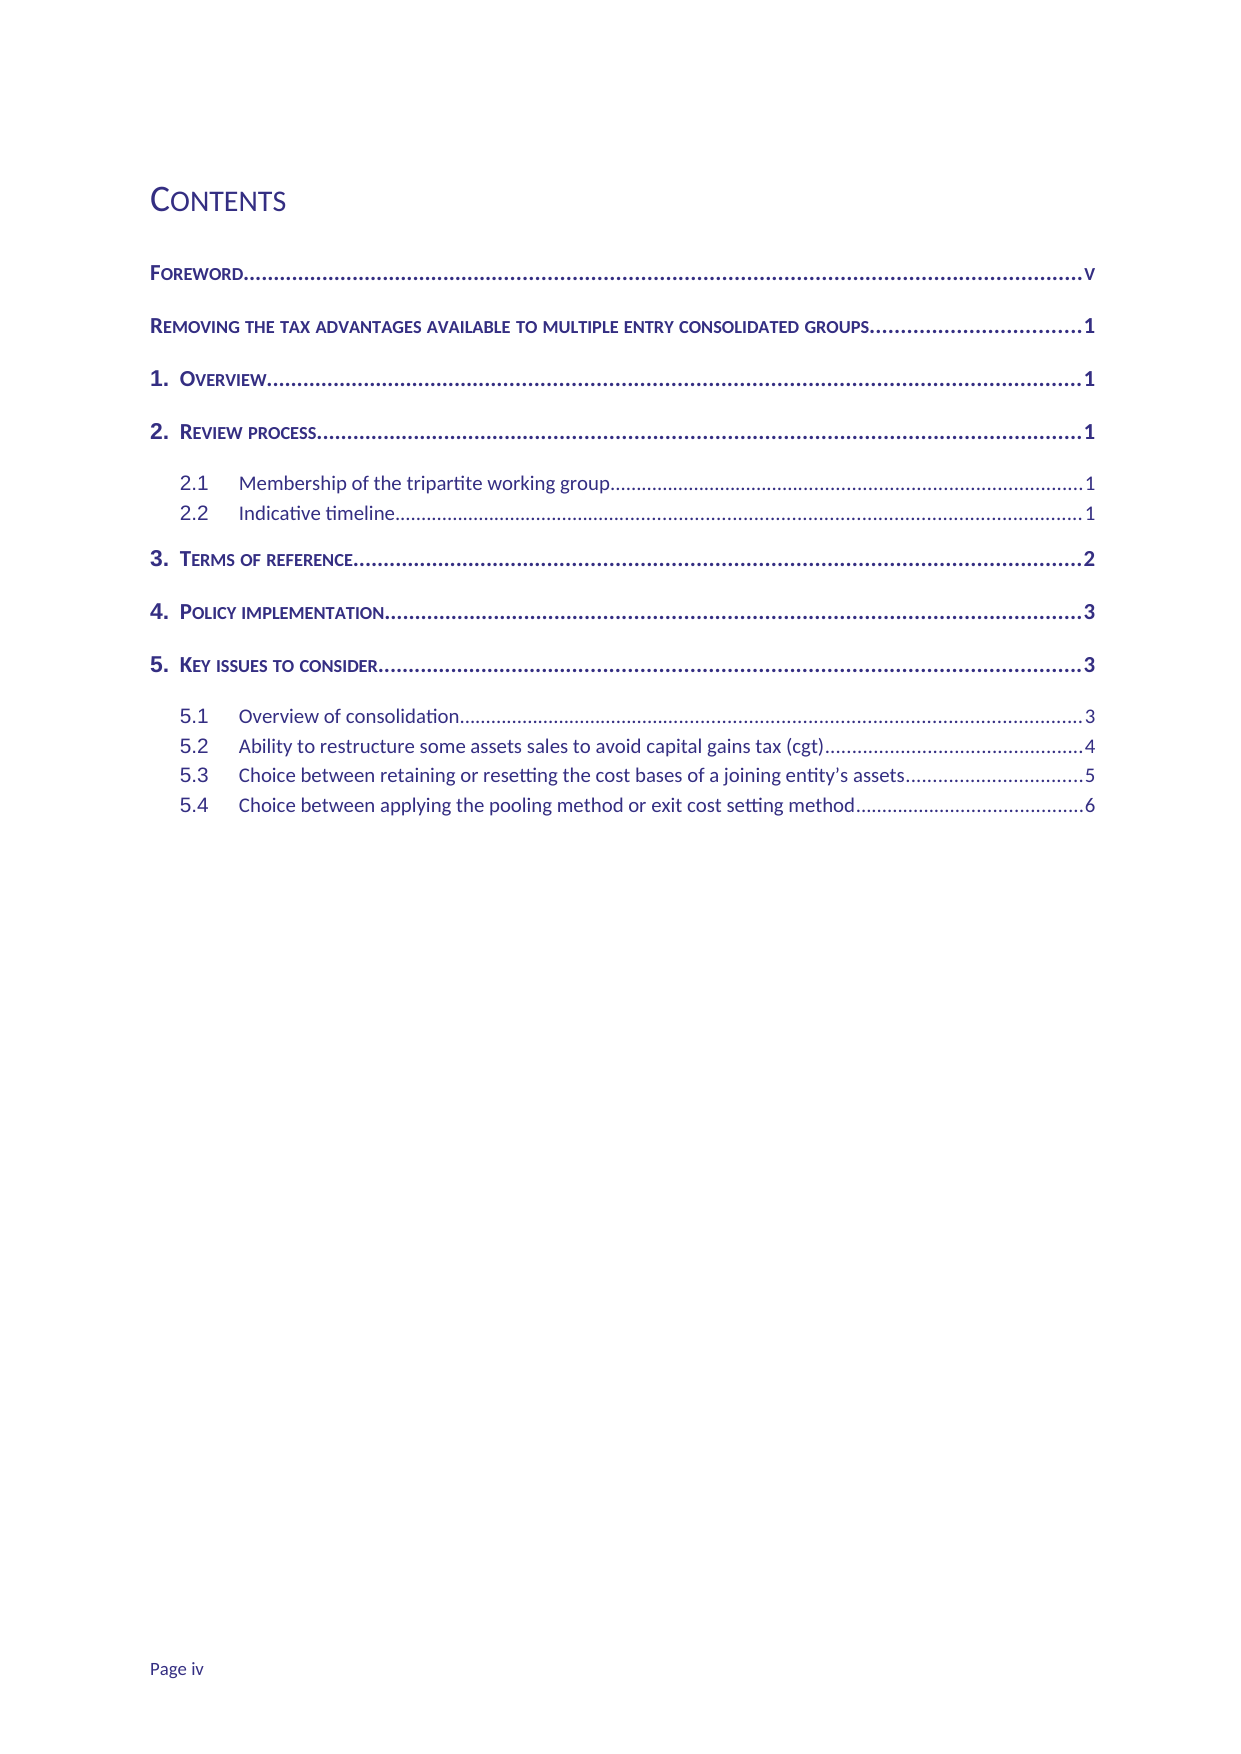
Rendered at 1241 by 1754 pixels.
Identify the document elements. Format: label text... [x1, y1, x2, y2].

text 2.2 Indicative timeline 1 [179, 500, 1002, 525]
text 4. Policy implementation 3 [150, 597, 1002, 625]
text 5.2 Ability to restructure some assets sales to avoid capital gains tax (cgt) 4 [179, 733, 1002, 758]
text 2. Review process 1 [150, 417, 1002, 445]
text 3. Terms of reference 2 [150, 544, 1002, 572]
text 2.1 Membership of the tripartite working group 1 [179, 470, 1002, 496]
text 5. Key issues to consider 3 [150, 650, 1002, 678]
text 5.1 Overview of consolidation 3 [179, 703, 1002, 729]
text 5.3 Choice between retaining or resetting the cost bases of a joining entity’s assets 5 [179, 762, 1002, 788]
text 5.4 Choice between applying the pooling method or exit cost setting method 6 [179, 792, 1002, 817]
text 1. Overview 1 [150, 364, 1002, 392]
text Removing the tax advantages available to multiple entry consolidated groups 1 [150, 311, 1002, 339]
text Foreword v [150, 258, 1002, 286]
subtitle Contents [150, 175, 1090, 221]
